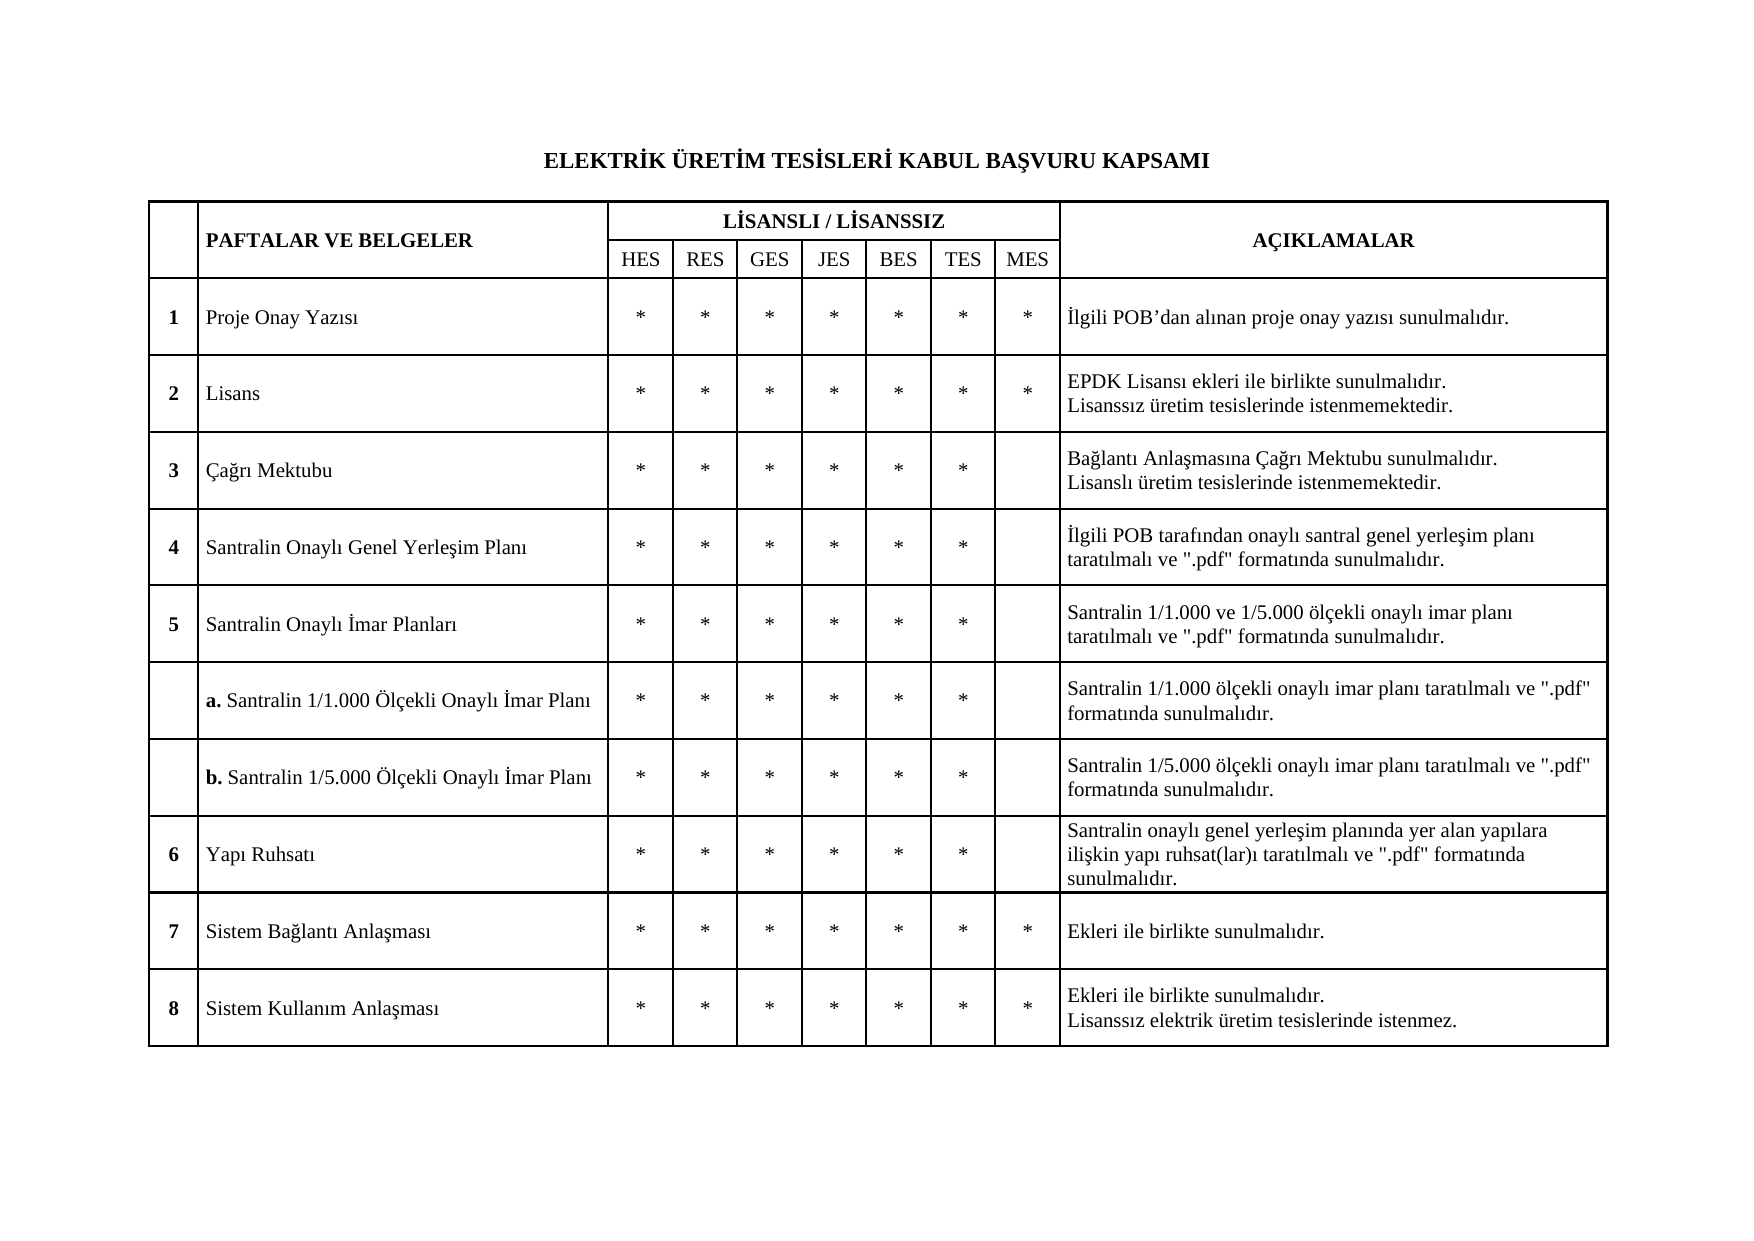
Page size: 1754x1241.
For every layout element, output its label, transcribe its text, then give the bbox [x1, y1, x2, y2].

table_cell Santralin Onaylı İmar Planları [199, 586, 607, 661]
table_cell * [738, 433, 801, 507]
table_cell * [932, 510, 994, 584]
table_header PAFTALAR VE BELGELER [199, 203, 607, 277]
table_cell * [803, 740, 865, 814]
table_cell * [867, 279, 930, 354]
table_cell * [996, 279, 1059, 354]
table_header [150, 203, 197, 277]
table_cell * [803, 510, 865, 584]
table_cell [996, 817, 1059, 891]
table_cell * [674, 663, 736, 738]
table_cell Santralin 1/1.000 ölçekli onaylı imar planı taratılmalı ve ".pdf" formatında sunulmalıdır. [1061, 663, 1606, 738]
table_cell 2 [150, 356, 197, 431]
table_cell * [932, 586, 994, 661]
table_cell * [738, 740, 801, 814]
table_cell * [932, 433, 994, 507]
table_cell 5 [150, 586, 197, 661]
table_cell EPDK Lisansı ekleri ile birlikte sunulmalıdır. Lisanssız üretim tesislerinde istenmemektedir. [1061, 356, 1606, 431]
table_cell * [674, 433, 736, 507]
table_cell * [609, 894, 672, 968]
table_cell * [932, 279, 994, 354]
table_cell * [674, 510, 736, 584]
table_cell * [609, 663, 672, 738]
table_cell * [738, 894, 801, 968]
table_cell * [674, 740, 736, 814]
table_cell * [867, 817, 930, 891]
table_cell * [738, 970, 801, 1045]
table_cell 1 [150, 279, 197, 354]
table_cell * [996, 894, 1059, 968]
table_cell * [609, 740, 672, 814]
table_cell * [803, 894, 865, 968]
table_cell * [674, 817, 736, 891]
table_cell İlgili POB tarafından onaylı santral genel yerleşim planı taratılmalı ve ".pdf" formatında sunulmalıdır. [1061, 510, 1606, 584]
table_cell * [867, 970, 930, 1045]
table_cell GES [738, 241, 801, 277]
table_cell * [867, 663, 930, 738]
table_header LİSANSLI / LİSANSSIZ [609, 203, 1059, 239]
table_cell * [932, 817, 994, 891]
table_cell Lisans [199, 356, 607, 431]
table_cell * [738, 817, 801, 891]
table_cell * [803, 433, 865, 507]
table_cell [150, 663, 197, 738]
table_cell Sistem Bağlantı Anlaşması [199, 894, 607, 968]
table_cell b. Santralin 1/5.000 Ölçekli Onaylı İmar Planı [199, 740, 607, 814]
table_cell * [738, 356, 801, 431]
table_cell * [609, 279, 672, 354]
table_cell * [867, 510, 930, 584]
table_cell * [609, 433, 672, 507]
table_cell Sistem Kullanım Anlaşması [199, 970, 607, 1045]
table_cell Santralin 1/5.000 ölçekli onaylı imar planı taratılmalı ve ".pdf" formatında sunulmalıdır. [1061, 740, 1606, 814]
table_cell [996, 663, 1059, 738]
table_cell * [996, 356, 1059, 431]
table_cell RES [674, 241, 736, 277]
table_cell * [609, 817, 672, 891]
table_cell * [803, 279, 865, 354]
table_cell * [609, 356, 672, 431]
table_cell * [738, 510, 801, 584]
table_cell * [803, 817, 865, 891]
table_cell * [609, 510, 672, 584]
table_cell * [674, 356, 736, 431]
table_cell * [803, 970, 865, 1045]
table_cell Bağlantı Anlaşmasına Çağrı Mektubu sunulmalıdır. Lisanslı üretim tesislerinde istenmemektedir. [1061, 433, 1606, 507]
table_cell [996, 433, 1059, 507]
table_cell * [867, 740, 930, 814]
table_cell * [609, 586, 672, 661]
table_cell [996, 586, 1059, 661]
table_cell 4 [150, 510, 197, 584]
table_cell 7 [150, 894, 197, 968]
table_cell * [803, 663, 865, 738]
table_cell * [867, 356, 930, 431]
text ELEKTRİK ÜRETİM TESİSLERİ KABUL BAŞVURU KAPSAMI [148, 148, 1606, 174]
table_cell * [996, 970, 1059, 1045]
table_cell * [674, 894, 736, 968]
table_cell [150, 740, 197, 814]
table_cell * [932, 356, 994, 431]
table_cell * [932, 663, 994, 738]
table_cell HES [609, 241, 672, 277]
table_cell a. Santralin 1/1.000 Ölçekli Onaylı İmar Planı [199, 663, 607, 738]
table_cell Santralin onaylı genel yerleşim planında yer alan yapılara ilişkin yapı ruhsat(lar)ı taratılmalı ve ".pdf" formatında sunulmalıdır. [1061, 817, 1606, 891]
table_cell MES [996, 241, 1059, 277]
table_cell * [803, 356, 865, 431]
table_cell * [932, 740, 994, 814]
table_cell 3 [150, 433, 197, 507]
table_cell Ekleri ile birlikte sunulmalıdır. Lisanssız elektrik üretim tesislerinde istenmez. [1061, 970, 1606, 1045]
table_cell * [932, 894, 994, 968]
table_cell * [738, 279, 801, 354]
table_cell 8 [150, 970, 197, 1045]
table_cell İlgili POB’dan alınan proje onay yazısı sunulmalıdır. [1061, 279, 1606, 354]
table_cell * [867, 433, 930, 507]
table_cell * [738, 586, 801, 661]
table_cell * [803, 586, 865, 661]
table_cell TES [932, 241, 994, 277]
table_cell * [674, 279, 736, 354]
table_cell BES [867, 241, 930, 277]
table_cell Proje Onay Yazısı [199, 279, 607, 354]
table_cell * [609, 970, 672, 1045]
table_cell [996, 740, 1059, 814]
table_cell Çağrı Mektubu [199, 433, 607, 507]
table_cell Yapı Ruhsatı [199, 817, 607, 891]
table_cell * [932, 970, 994, 1045]
table_cell Santralin 1/1.000 ve 1/5.000 ölçekli onaylı imar planı taratılmalı ve ".pdf" formatında sunulmalıdır. [1061, 586, 1606, 661]
table_cell * [738, 663, 801, 738]
table_cell * [867, 586, 930, 661]
table_cell [996, 510, 1059, 584]
table_cell Ekleri ile birlikte sunulmalıdır. [1061, 894, 1606, 968]
table_header AÇIKLAMALAR [1061, 203, 1606, 277]
table_cell * [867, 894, 930, 968]
table_cell * [674, 970, 736, 1045]
table_cell Santralin Onaylı Genel Yerleşim Planı [199, 510, 607, 584]
table_cell * [674, 586, 736, 661]
table_cell 6 [150, 817, 197, 891]
table_cell JES [803, 241, 865, 277]
